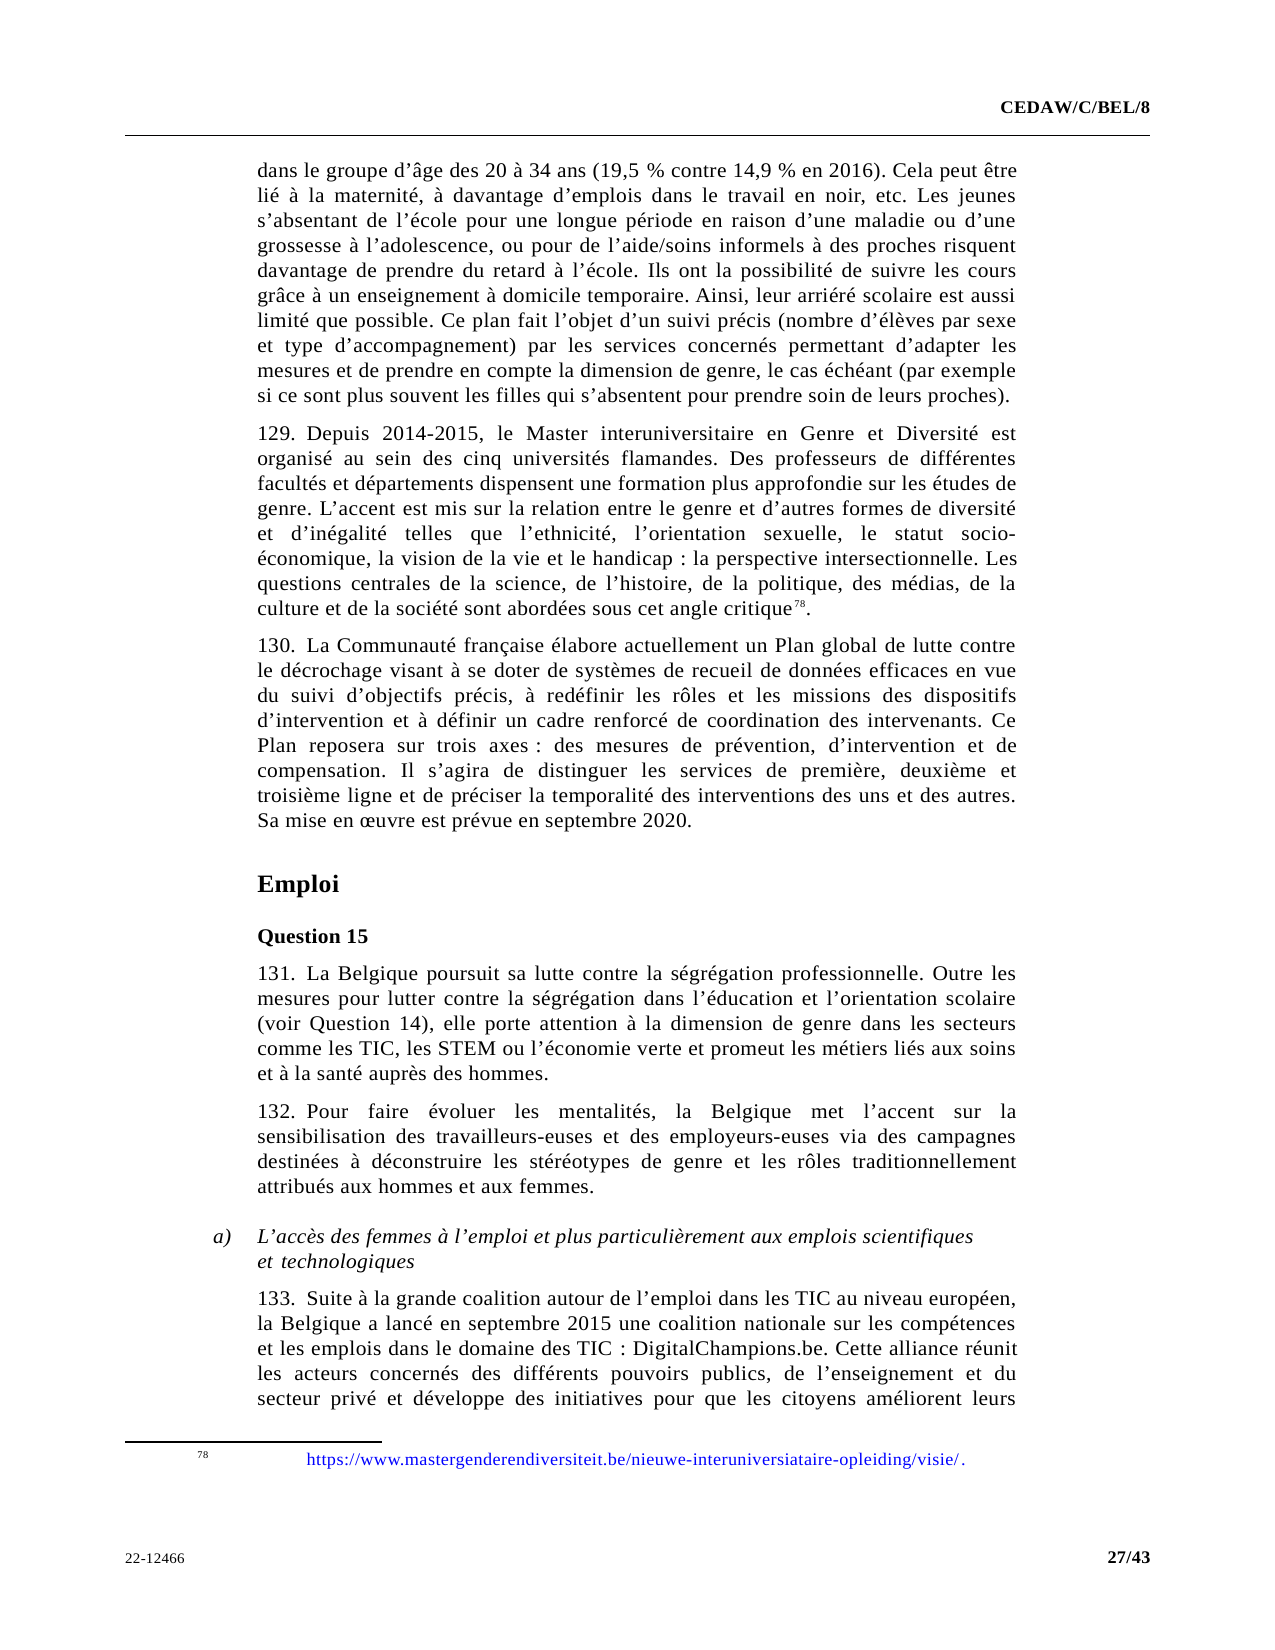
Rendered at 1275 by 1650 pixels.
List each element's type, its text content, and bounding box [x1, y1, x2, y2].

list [257, 157, 1018, 407]
text Question 15 [125, 923, 1019, 948]
text a) L’accès des femmes à l’emploi et plus particulièrement aux emplois scientifiques et technologiques [125, 1223, 1019, 1273]
text Emploi [125, 870, 1019, 898]
list La Communauté française élabore actuellement un Plan global de lutte contre le décrochage visant à se doter de systèmes de recueil de données efficaces en vue du suivi d’objectifs précis, à redéfinir les rôles et les missions des dispositifs d’intervention et à définir un cadre renforcé de coordination des intervenants. Ce Plan reposera sur trois axes : des mesures de prévention, d’intervention et de compensation. Il s’agira de distinguer les services de première, deuxième et troisième ligne et de préciser la temporalité des interventions des uns et des autres. Sa mise en œuvre est prévue en septembre 2020. [257, 632, 1018, 832]
list La Belgique poursuit sa lutte contre la ségrégation professionnelle. Outre les mesures pour lutter contre la ségrégation dans l’éducation et l’orientation scolaire (voir Question 14), elle porte attention à la dimension de genre dans les secteurs comme les TIC, les STEM ou l’économie verte et promeut les métiers liés aux soins et à la santé auprès des hommes. [257, 961, 1018, 1086]
list Depuis 2014-2015, le Master interuniversitaire en Genre et Diversité est organisé au sein des cinq universités flamandes. Des professeurs de différentes facultés et départements dispensent une formation plus approfondie sur les études de genre. L’accent est mis sur la relation entre le genre et d’autres formes de diversité et d’inégalité telles que l’ethnicité, l’orientation sexuelle, le statut socio-économique, la vision de la vie et le handicap : la perspective intersectionnelle. Les questions centrales de la science, de l’histoire, de la politique, des médias, de la culture et de la société sont abordées sous cet angle critique. [257, 420, 1018, 620]
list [257, 1286, 1018, 1411]
list Pour faire évoluer les mentalités, la Belgique met l’accent sur la sensibilisation des travailleurs-euses et des employeurs-euses via des campagnes destinées à déconstruire les stéréotypes de genre et les rôles traditionnellement attribués aux hommes et aux femmes. [257, 1098, 1018, 1198]
